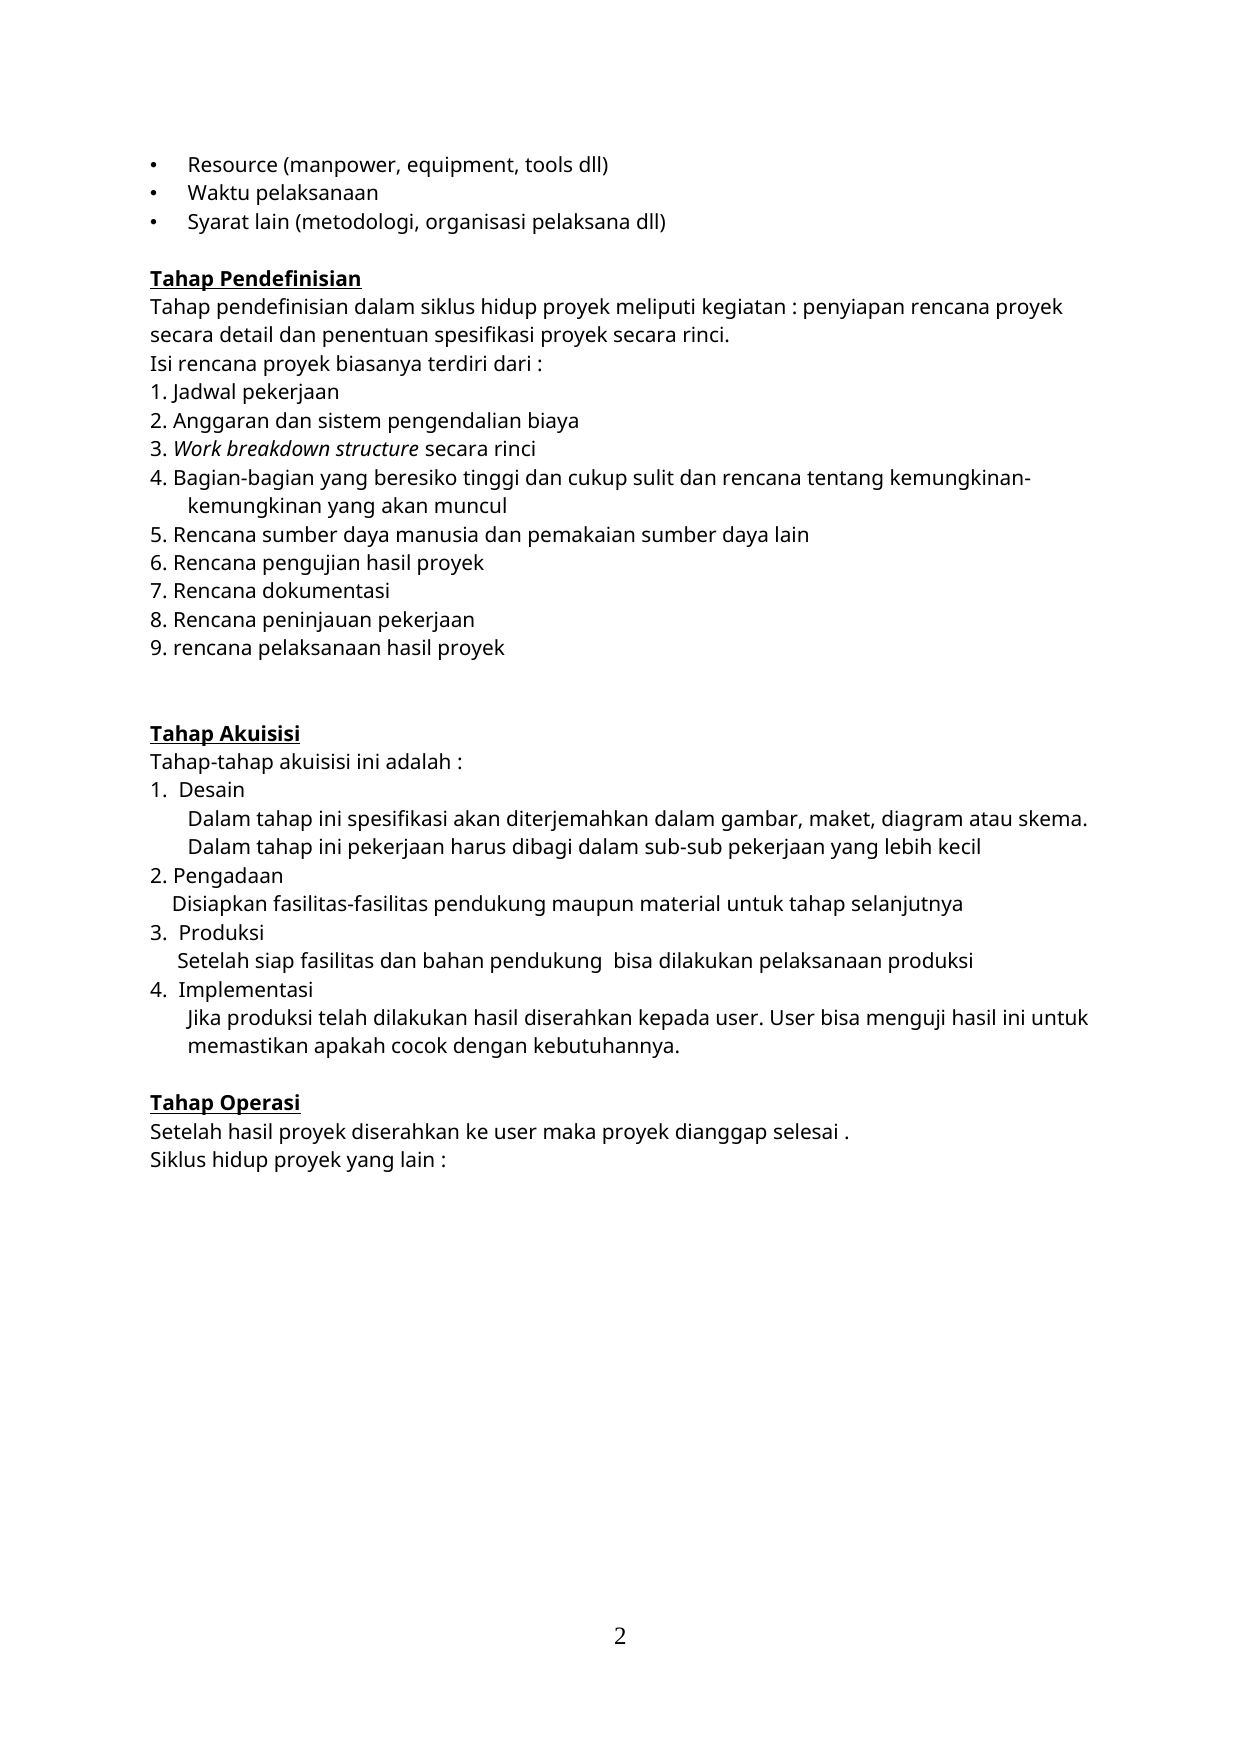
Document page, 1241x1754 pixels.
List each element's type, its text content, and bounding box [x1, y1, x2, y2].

text 8. Rencana peninjauan pekerjaan [150, 605, 1090, 633]
text 4. Bagian-bagian yang beresiko tinggi dan cukup sulit dan rencana tentang kemungkinan-kemungkinan yang akan muncul [150, 463, 1090, 520]
text Disiapkan fasilitas-fasilitas pendukung maupun material untuk tahap selanjutnya [150, 889, 1090, 918]
text Tahap-tahap akuisisi ini adalah : [150, 747, 1090, 776]
text Tahap Akuisisi [150, 719, 1090, 747]
text Setelah siap fasilitas dan bahan pendukung bisa dilakukan pelaksanaan produksi [150, 946, 1090, 975]
text 1. Jadwal pekerjaan [150, 377, 1090, 406]
text 2. Anggaran dan sistem pengendalian biaya [150, 406, 1090, 434]
text Siklus hidup proyek yang lain : [150, 1145, 1090, 1174]
text 9. rencana pelaksanaan hasil proyek [150, 633, 1090, 662]
text Tahap Pendefinisian [150, 264, 1090, 292]
list Waktu pelaksanaan [150, 178, 1090, 207]
text Setelah hasil proyek diserahkan ke user maka proyek dianggap selesai . [150, 1117, 1090, 1145]
text 3. Work breakdown structure secara rinci [150, 434, 1090, 463]
text Dalam tahap ini spesifikasi akan diterjemahkan dalam gambar, maket, diagram atau skema. Dalam tahap ini pekerjaan harus dibagi dalam sub-sub pekerjaan yang lebih kecil [187, 804, 1090, 861]
text 5. Rencana sumber daya manusia dan pemakaian sumber daya lain [150, 520, 1090, 548]
text Tahap pendefinisian dalam siklus hidup proyek meliputi kegiatan : penyiapan rencana proyek secara detail dan penentuan spesifikasi proyek secara rinci. [150, 292, 1090, 349]
text 4. Implementasi [150, 975, 1090, 1003]
text 6. Rencana pengujian hasil proyek [150, 548, 1090, 577]
text 2. Pengadaan [150, 861, 1090, 889]
text Isi rencana proyek biasanya terdiri dari : [150, 349, 1090, 377]
text 3. Produksi [150, 918, 1090, 946]
text Tahap Operasi [150, 1088, 1090, 1117]
list Resource (manpower, equipment, tools dll) [150, 150, 1090, 178]
text 1. Desain [150, 776, 1090, 804]
text Jika produksi telah dilakukan hasil diserahkan kepada user. User bisa menguji hasil ini untuk memastikan apakah cocok dengan kebutuhannya. [150, 1003, 1090, 1060]
list Syarat lain (metodologi, organisasi pelaksana dll) [150, 207, 1090, 235]
text 7. Rencana dokumentasi [150, 577, 1090, 605]
